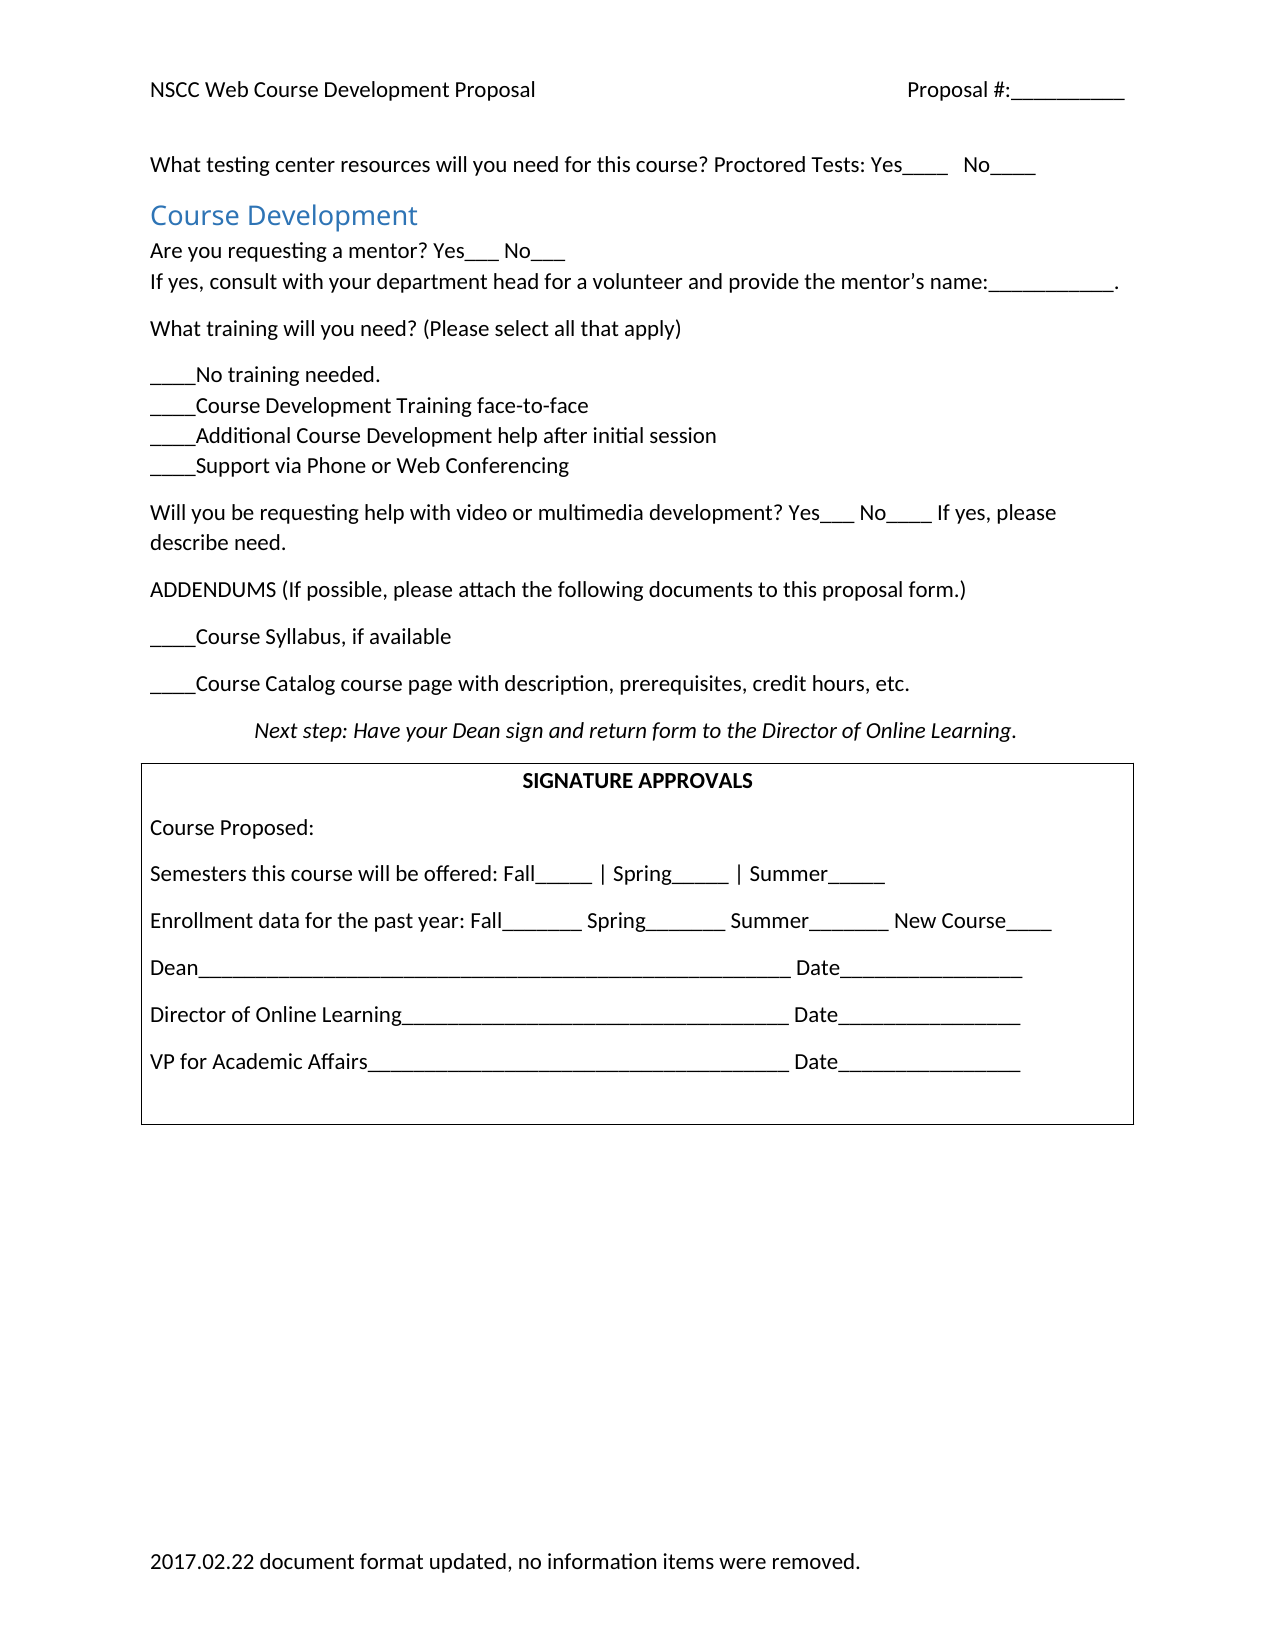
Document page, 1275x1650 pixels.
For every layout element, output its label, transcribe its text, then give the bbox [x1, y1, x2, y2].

text What testing center resources will you need for this course? Proctored Tests: Yes____ No____ [150, 150, 1125, 178]
text What training will you need? (Please select all that apply) [150, 314, 1125, 342]
text Dean____________________________________________________ Date________________ [142, 950, 1133, 981]
text Course Proposed: [142, 809, 1133, 841]
text Semesters this course will be offered: Fall_____ | Spring_____ | Summer_____ [142, 856, 1133, 888]
text Next step: Have your Dean sign and return form to the Director of Online Learning. [150, 716, 1125, 744]
subtitle Course Development [150, 197, 1125, 234]
text ADDENDUMS (If possible, please attach the following documents to this proposal form.) [150, 575, 1125, 603]
text ____Course Catalog course page with description, prerequisites, credit hours, etc. [150, 669, 1125, 697]
text ____No training needed. ____Course Development Training face-to-face ____Additional Course Development help after initial session ____Support via Phone or Web Conferencing [150, 361, 1125, 479]
text ____Course Syllabus, if available [150, 622, 1125, 650]
text SIGNATURE APPROVALS [142, 764, 1133, 794]
text VP for Academic Affairs_____________________________________ Date________________ [142, 1044, 1133, 1075]
text Enrollment data for the past year: Fall_______ Spring_______ Summer_______ New Course____ [142, 903, 1133, 934]
text Are you requesting a mentor? Yes___ No___ If yes, consult with your department head for a volunteer and provide the mentor’s name:___________. [150, 237, 1125, 295]
text Will you be requesting help with video or multimedia development? Yes___ No____ If yes, please describe need. [150, 498, 1125, 556]
text Director of Online Learning__________________________________ Date________________ [142, 997, 1133, 1028]
